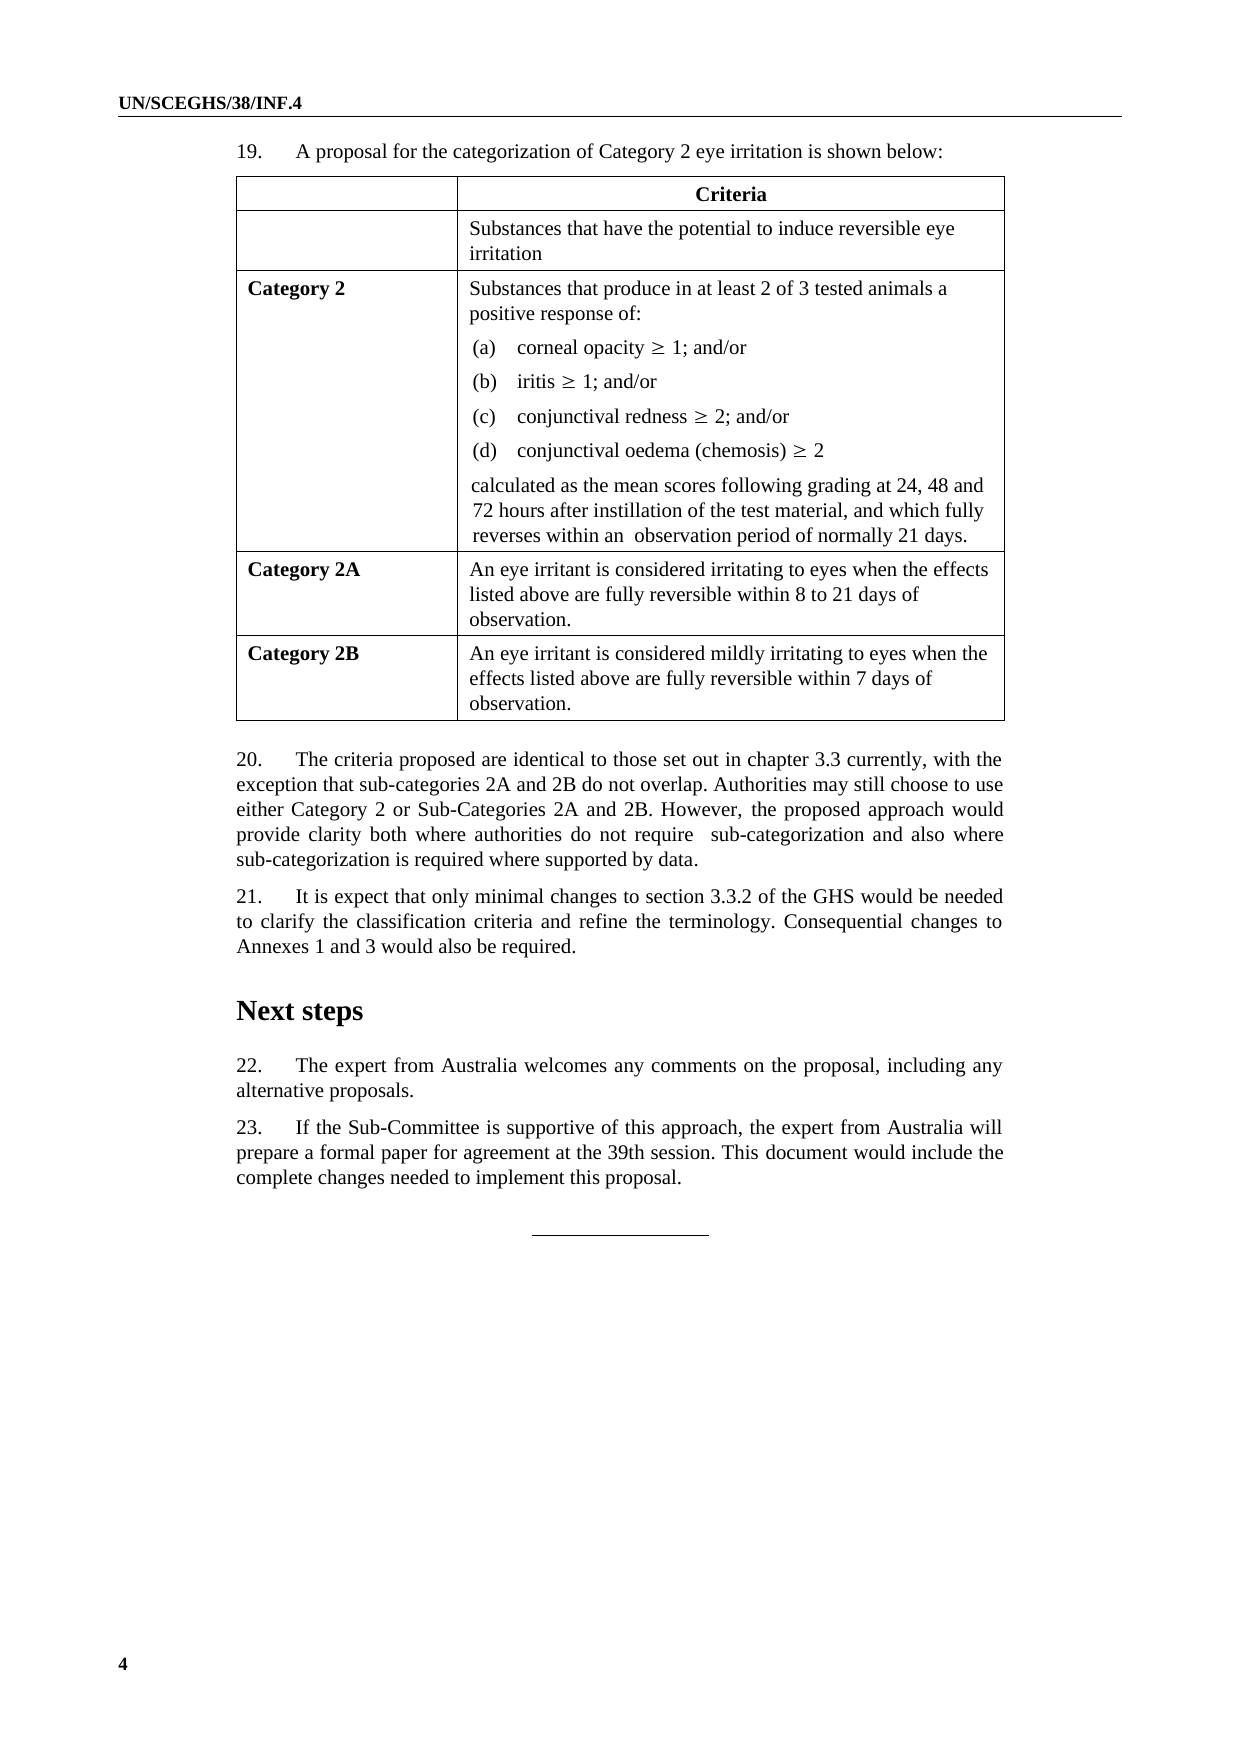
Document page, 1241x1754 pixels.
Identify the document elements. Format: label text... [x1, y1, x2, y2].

table_cell (a) corneal opacity 1; and/or [458, 329, 1004, 363]
table_cell Category 2 [237, 271, 457, 551]
list If the Sub-Committee is supportive of this approach, the expert from Australia will prepare a formal paper for agreement at the 39th session. This document would include the complete changes needed to implement this proposal. [236, 1114, 1004, 1189]
table_cell An eye irritant is considered irritating to eyes when the effects listed above are fully reversible within 8 to 21 days of observation. [458, 552, 1004, 635]
table_cell An eye irritant is considered mildly irritating to eyes when the effects listed above are fully reversible within 7 days of observation. [458, 636, 1004, 719]
table_cell calculated as the mean scores following grading at 24, 48 and 72 hours after instillation of the test material, and which fully reverses within an observation period of normally 21 days. [458, 466, 1004, 551]
list The expert from Australia welcomes any comments on the proposal, including any alternative proposals. [236, 1052, 1004, 1102]
table_cell (c) conjunctival redness 2; and/or [458, 398, 1004, 432]
table_cell (d) conjunctival oedema (chemosis) 2 [458, 432, 1004, 466]
table_cell (b) iritis 1; and/or [458, 363, 1004, 398]
table_cell Substances that have the potential to induce reversible eye irritation [458, 211, 1004, 269]
list The criteria proposed are identical to those set out in chapter 3.3 currently, with the exception that sub-categories 2A and 2B do not overlap. Authorities may still choose to use either Category 2 or Sub-Categories 2A and 2B. However, the proposed approach would provide clarity both where authorities do not require sub-categorization and also where sub-categorization is required where supported by data. [236, 746, 1004, 871]
table_cell Category 2A [237, 552, 457, 635]
list It is expect that only minimal changes to section 3.3.2 of the GHS would be needed to clarify the classification criteria and refine the terminology. Consequential changes to Annexes 1 and 3 would also be required. [236, 883, 1004, 958]
table_header [237, 177, 457, 210]
text Next steps [236, 996, 1004, 1027]
table_cell Category 2B [237, 636, 457, 719]
table_cell [237, 211, 457, 269]
table_header Criteria [458, 177, 1004, 210]
table_cell Substances that produce in at least 2 of 3 tested animals a positive response of: [458, 271, 1004, 329]
list A proposal for the categorization of Category 2 eye irritation is shown below: [236, 138, 1004, 163]
